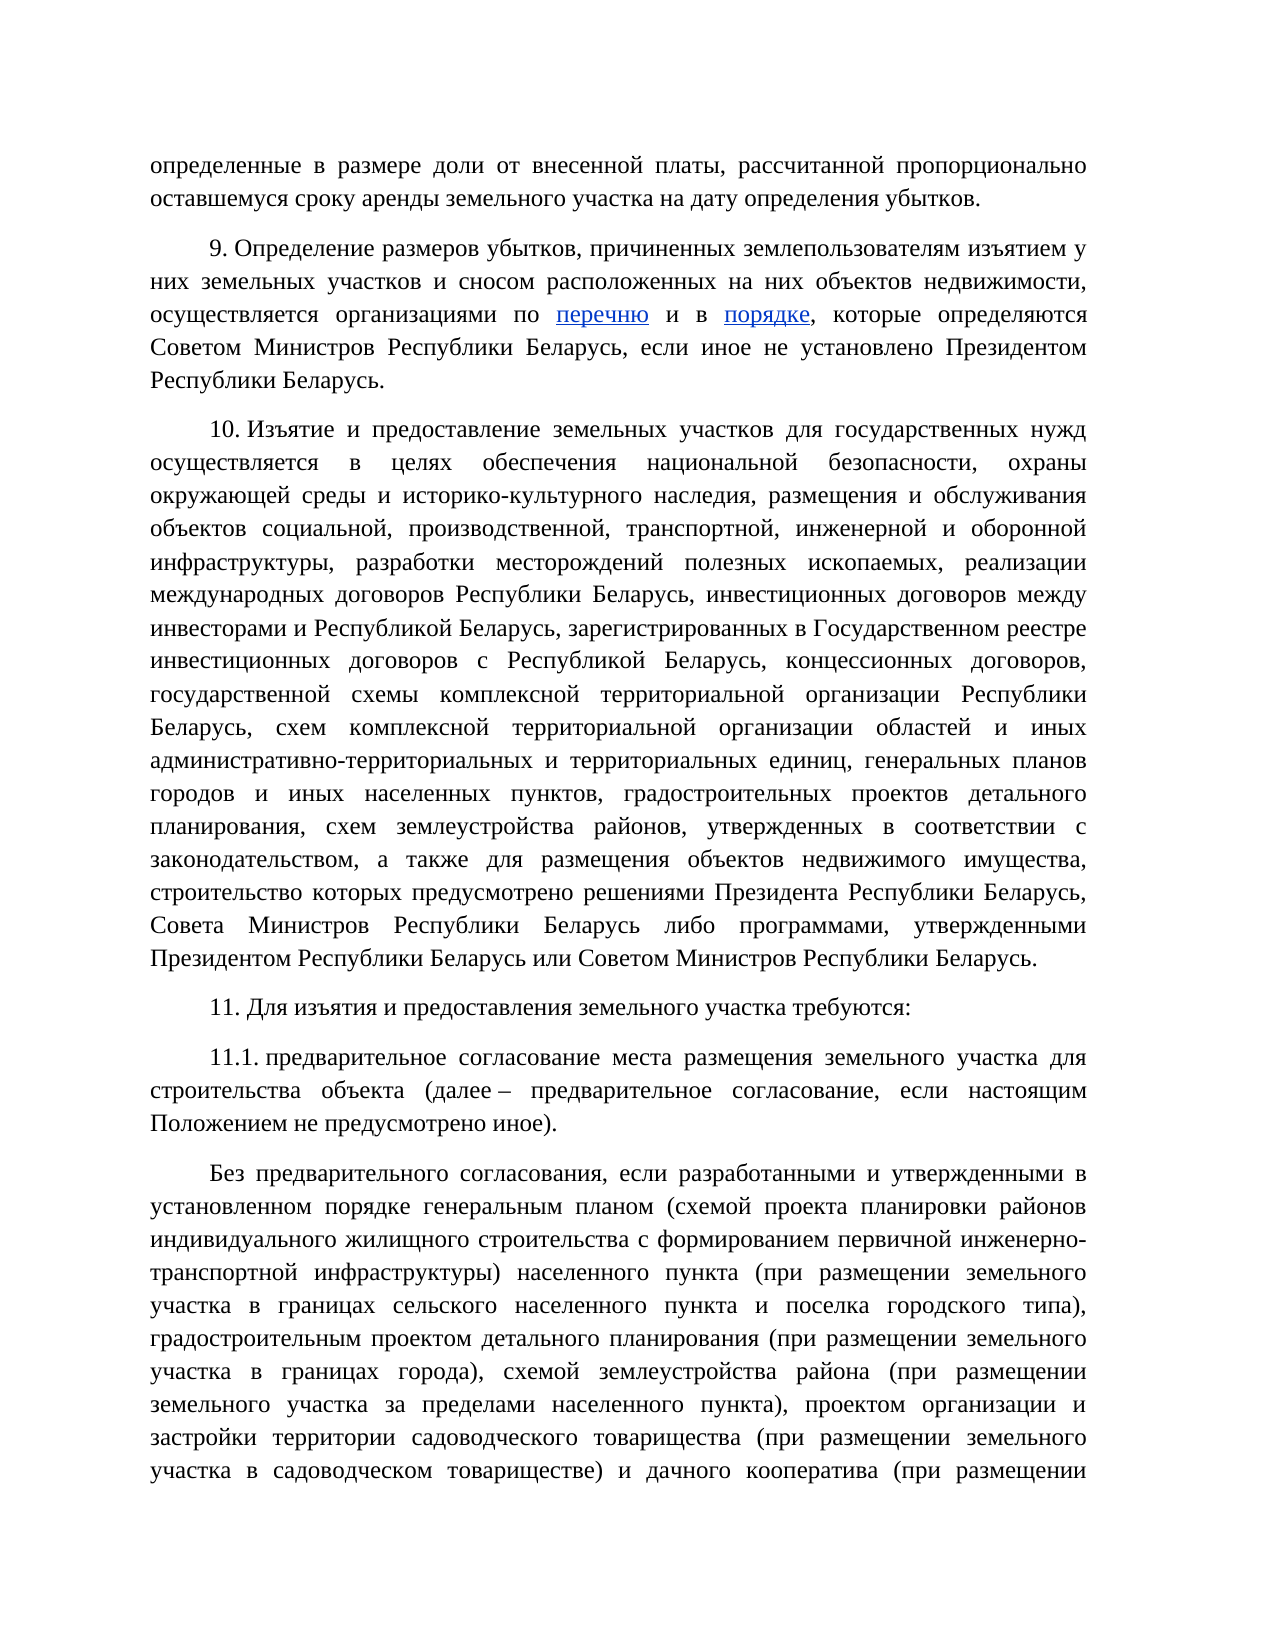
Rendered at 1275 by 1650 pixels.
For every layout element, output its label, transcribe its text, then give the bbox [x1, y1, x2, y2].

text 9. Определение размеров убытков, причиненных землепользователям изъятием у них земельных участков и сносом расположенных на них объектов недвижимости, осуществляется организациями по перечню и в порядке, которые определяются Советом Министров Республики Беларусь, если иное не установлено Президентом Республики Беларусь. [150, 233, 1087, 393]
text 11.1. предварительное согласование места размещения земельного участка для строительства объекта (далее – предварительное согласование, если настоящим Положением не предусмотрено иное). [150, 1042, 1087, 1137]
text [150, 1158, 1087, 1484]
text 11. Для изъятия и предоставления земельного участка требуются: [150, 992, 1087, 1021]
text 10. Изъятие и предоставление земельных участков для государственных нужд осуществляется в целях обеспечения национальной безопасности, охраны окружающей среды и историко-культурного наследия, размещения и обслуживания объектов социальной, производственной, транспортной, инженерной и оборонной инфраструктуры, разработки месторождений полезных ископаемых, реализации международных договоров Республики Беларусь, инвестиционных договоров между инвесторами и Республикой Беларусь, зарегистрированных в Государственном реестре инвестиционных договоров с Республикой Беларусь, концессионных договоров, государственной схемы комплексной территориальной организации Республики Беларусь, схем комплексной территориальной организации областей и иных административно-территориальных и территориальных единиц, генеральных планов городов и иных населенных пунктов, градостроительных проектов детального планирования, схем землеустройства районов, утвержденных в соответствии с законодательством, а также для размещения объектов недвижимого имущества, строительство которых предусмотрено решениями Президента Республики Беларусь, Совета Министров Республики Беларусь либо программами, утвержденными Президентом Республики Беларусь или Советом Министров Республики Беларусь. [150, 414, 1087, 972]
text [150, 150, 1087, 212]
